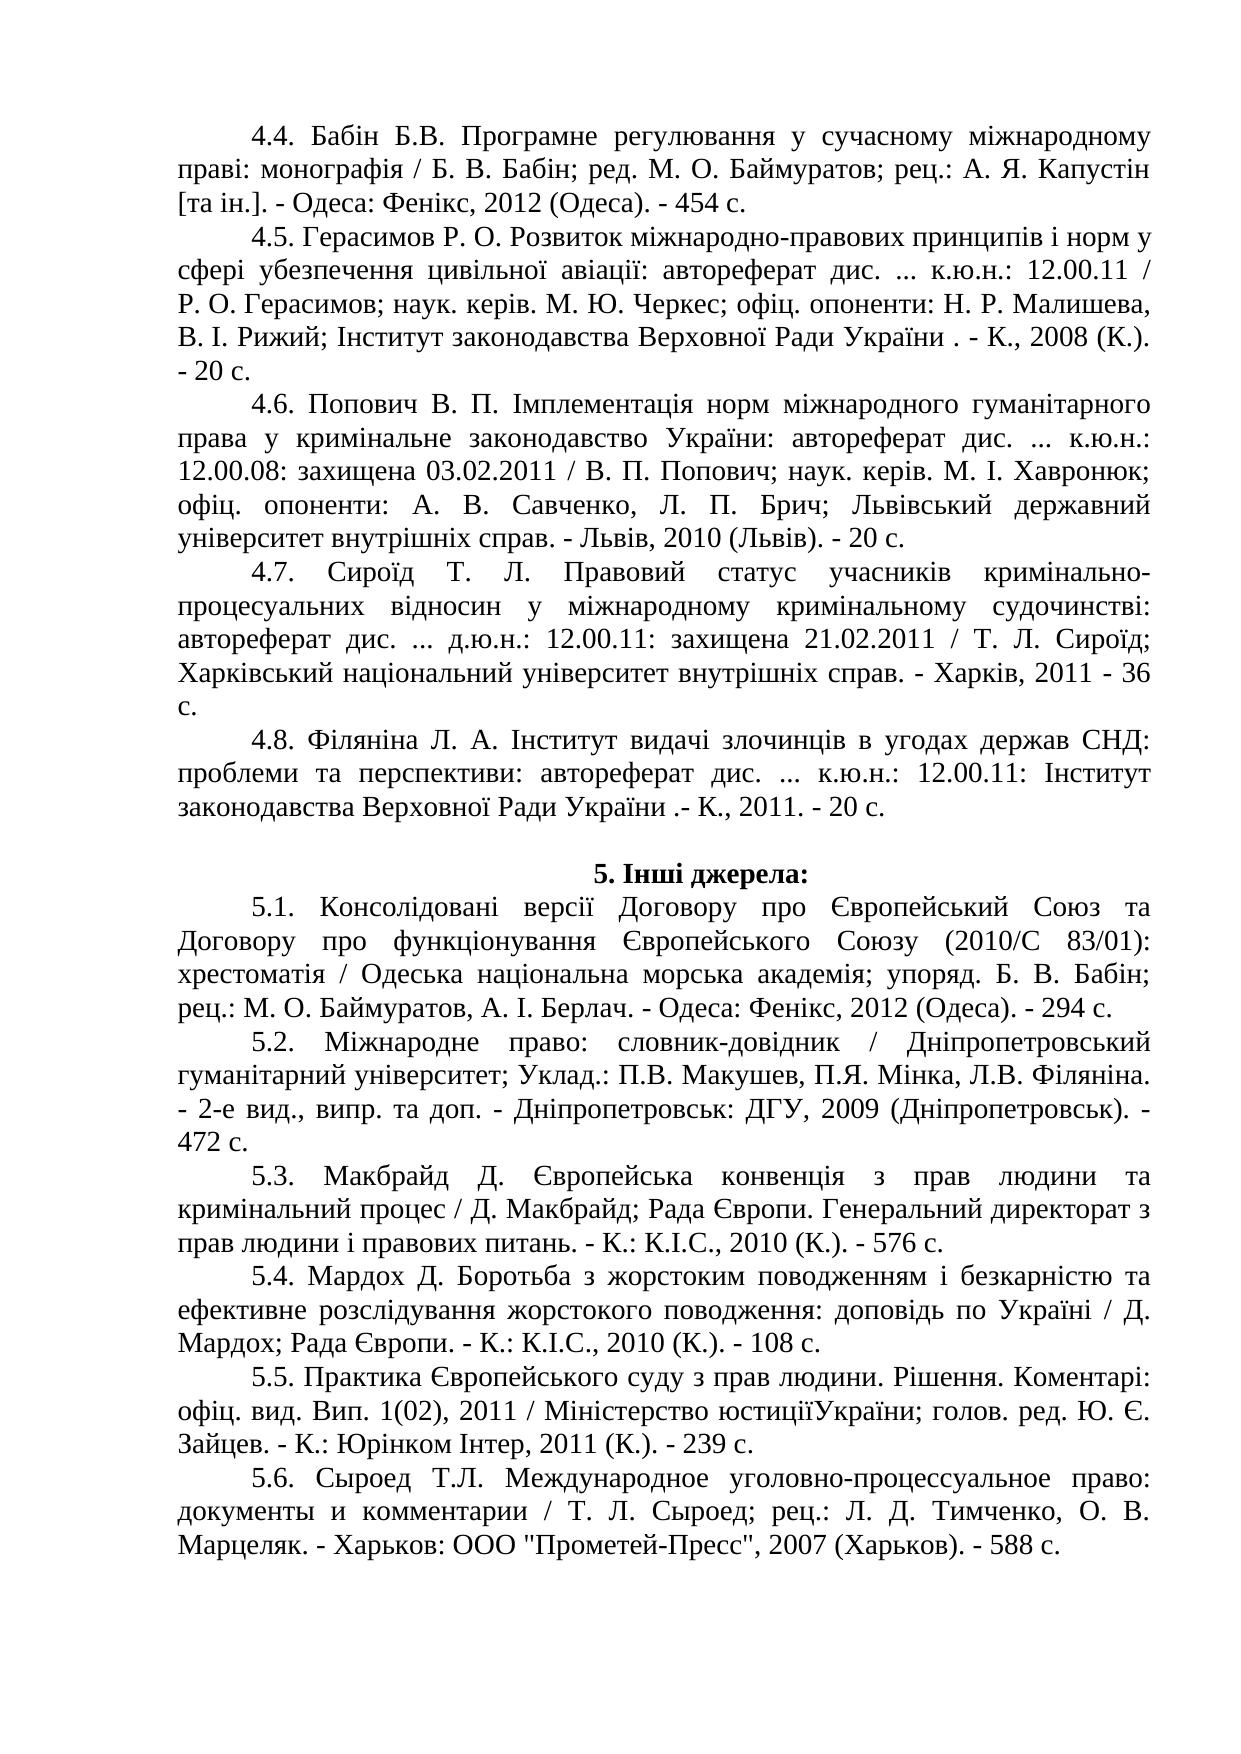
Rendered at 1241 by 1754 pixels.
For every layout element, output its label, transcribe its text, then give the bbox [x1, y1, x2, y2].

text 5.5. Практика Європейського суду з прав людини. Рішення. Коментарі: офіц. вид. Вип. 1(02), 2011 / Міністерство юстиціїУкраїни; голов. ред. Ю. Є. Зайцев. - К.: Юрінком Інтер, 2011 (К.). - 239 с. [177, 1359, 1152, 1460]
text 4.8. Філяніна Л. А. Інститут видачі злочинців в угодах держав СНД: проблеми та перспективи: автореферат дис. ... к.ю.н.: 12.00.11: Інститут законодавства Верховної Ради України .- К., 2011. - 20 с. [177, 722, 1152, 822]
text 5.6. Сыроед Т.Л. Международное уголовно-процессуальное право: документы и комментарии / Т. Л. Сыроед; рец.: Л. Д. Тимченко, О. В. Марцеляк. - Харьков: ООО "Прометей-Пресс", 2007 (Харьков). - 588 с. [177, 1460, 1152, 1560]
text 4.7. Сироїд Т. Л. Правовий статус учасників кримінально-процесуальних відносин у міжнародному кримінальному судочинстві: автореферат дис. ... д.ю.н.: 12.00.11: захищена 21.02.2011 / Т. Л. Сироїд; Харківський національний університет внутрішніх справ. - Харків, 2011 - 36 с. [177, 554, 1152, 722]
text 5.3. Макбрайд Д. Європейська конвенція з прав людини та кримінальний процес / Д. Макбрайд; Рада Європи. Генеральний директорат з прав людини і правових питань. - К.: К.І.С., 2010 (К.). - 576 с. [177, 1158, 1152, 1258]
text 5.4. Мардох Д. Боротьба з жорстоким поводженням і безкарністю та ефективне розслідування жорстокого поводження: доповідь по Україні / Д. Мардох; Рада Європи. - К.: К.І.С., 2010 (К.). - 108 с. [177, 1258, 1152, 1359]
text 4.6. Попович В. П. Імплементація норм міжнародного гуманітарного права у кримінальне законодавство України: автореферат дис. ... к.ю.н.: 12.00.08: захищена 03.02.2011 / В. П. Попович; наук. керів. М. І. Хавронюк; офіц. опоненти: А. В. Савченко, Л. П. Брич; Львівський державний університет внутрішніх справ. - Львів, 2010 (Львів). - 20 с. [177, 386, 1152, 554]
text 4.5. Герасимов Р. О. Розвиток міжнародно-правових принципів і норм у сфері убезпечення цивільної авіації: автореферат дис. ... к.ю.н.: 12.00.11 / Р. О. Герасимов; наук. керів. М. Ю. Черкес; офіц. опоненти: Н. Р. Малишева, В. І. Рижий; Інститут законодавства Верховної Ради України . - К., 2008 (К.). - 20 с. [177, 219, 1152, 386]
text 5.1. Консолідовані версії Договору про Європейський Союз та Договору про функціонування Європейського Союзу (2010/С 83/01): хрестоматія / Одеська національна морська академія; упоряд. Б. В. Бабін; рец.: М. О. Баймуратов, А. І. Берлач. - Одеса: Фенікс, 2012 (Одеса). - 294 с. [177, 889, 1152, 1024]
text 5. Інші джерела: [177, 856, 1152, 889]
title 5.2. Міжнародне право: словник-довідник / Дніпропетровський гуманітарний університет; Уклад.: П.В. Макушев, П.Я. Мінка, Л.В. Філяніна. - 2-е вид., випр. та доп. - Дніпропетровськ: ДГУ, 2009 (Дніпропетровськ). - 472 с. [177, 1024, 1152, 1158]
text 4.4. Бабін Б.В. Програмне регулювання у сучасному міжнародному праві: монографія / Б. В. Бабін; ред. М. О. Баймуратов; рец.: А. Я. Капустін [та ін.]. - Одеса: Фенікс, 2012 (Одеса). - 454 с. [177, 118, 1152, 219]
